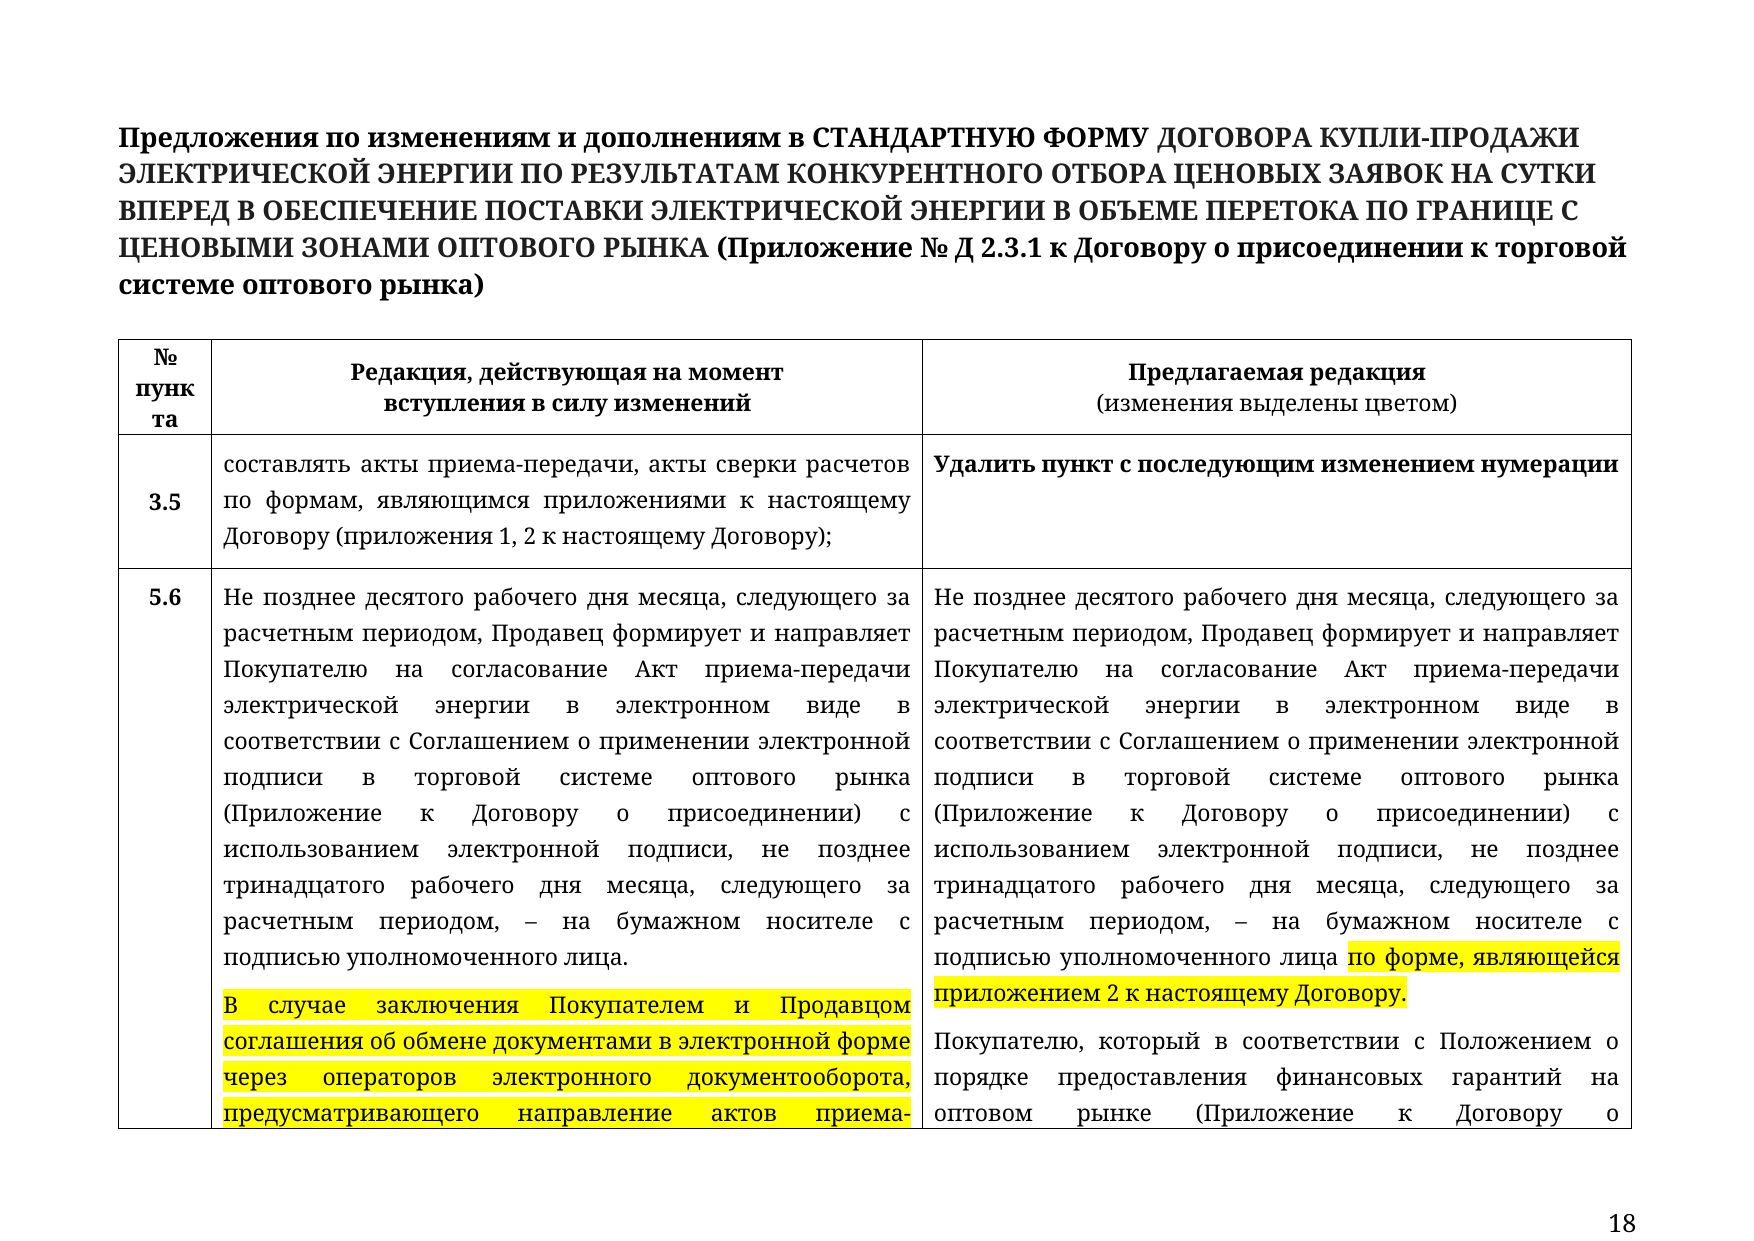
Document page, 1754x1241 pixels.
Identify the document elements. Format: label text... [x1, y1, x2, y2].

subtitle Предложения по изменениям и дополнениям в СТАНДАРТНУЮ ФОРМУ ДОГОВОРА КУПЛИ-ПРОДАЖИ ЭЛЕКТРИЧЕСКОЙ ЭНЕРГИИ ПО РЕЗУЛЬТАТАМ КОНКУРЕНТНОГО ОТБОРА ЦЕНОВЫХ ЗАЯВОК НА СУТКИ ВПЕРЕД В ОБЕСПЕЧЕНИЕ ПОСТАВКИ ЭЛЕКТРИЧЕСКОЙ ЭНЕРГИИ В ОБЪЕМЕ ПЕРЕТОКА ПО ГРАНИЦЕ С ЦЕНОВЫМИ ЗОНАМИ ОПТОВОГО РЫНКА (Приложение № Д 2.3.1 к Договору о присоединении к торговой системе оптового рынка) [118, 118, 1636, 302]
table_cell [212, 569, 922, 1128]
table_cell 3.5 [119, 435, 211, 568]
table_cell составлять акты приема-передачи, акты сверки расчетов по формам, являющимся приложениями к настоящему Договору (приложения 1, 2 к настоящему Договору); [212, 435, 922, 568]
table_cell Удалить пункт с последующим изменением нумерации [923, 435, 1631, 568]
table_header Предлагаемая редакция (изменения выделены цветом) [923, 340, 1631, 434]
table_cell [923, 569, 1631, 1128]
table_header № пункта [119, 340, 211, 434]
table_header Редакция, действующая на момент вступления в силу изменений [212, 340, 922, 434]
table_cell 5.6 [119, 569, 211, 1128]
